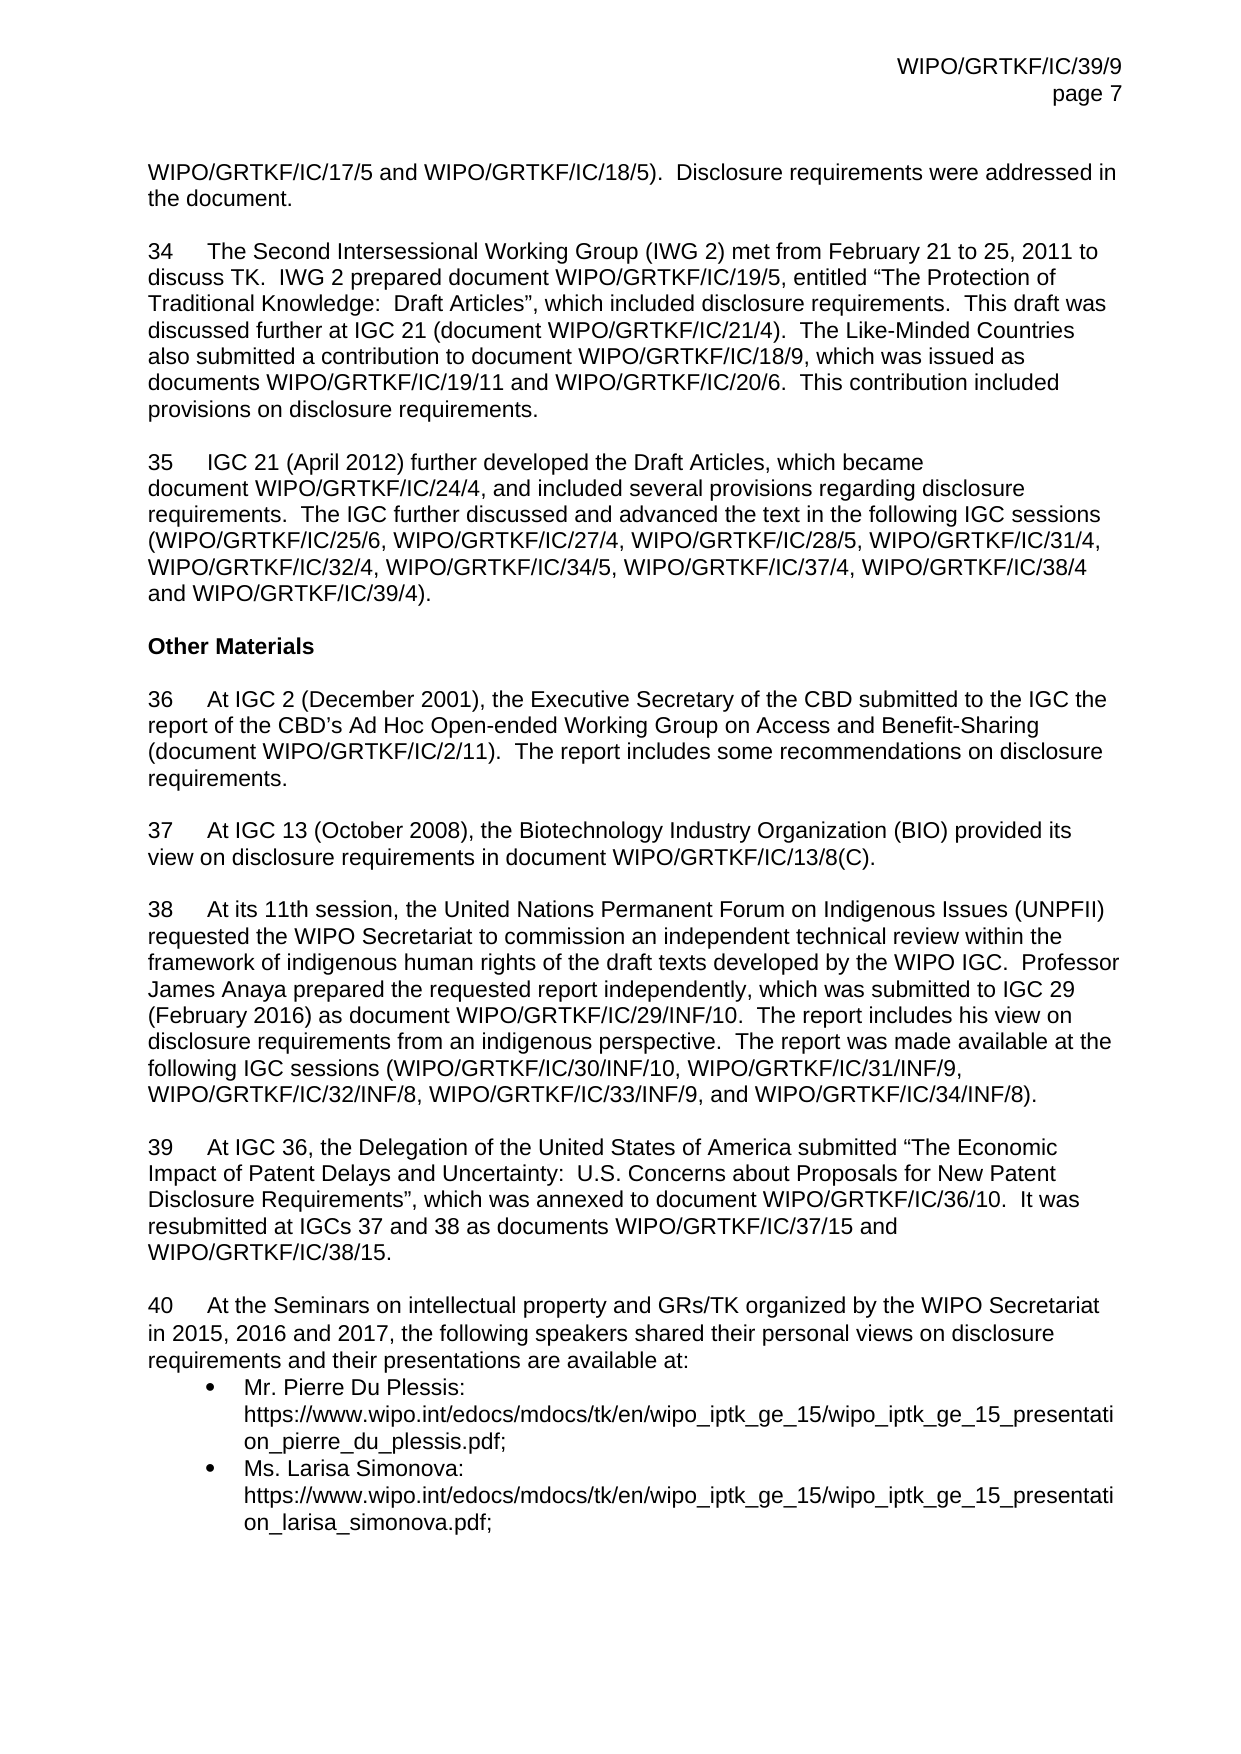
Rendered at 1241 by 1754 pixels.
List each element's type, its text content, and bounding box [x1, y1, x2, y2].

text At IGC 2 (December 2001), the Executive Secretary of the CBD submitted to the IGC the report of the CBD’s Ad Hoc Open-ended Working Group on Access and Benefit-Sharing (document WIPO/GRTKF/IC/2/11). The report includes some recommendations on disclosure requirements. [148, 686, 1122, 791]
text Other Materials [148, 633, 1122, 659]
list Mr. Pierre Du Plessis: https://www.wipo.int/edocs/mdocs/tk/en/wipo_iptk_ge_15/wipo_iptk_ge_15_presentation_pierre_du_plessis.pdf; [206, 1373, 1122, 1454]
text The Second Intersessional Working Group (IWG 2) met from February 21 to 25, 2011 to discuss TK. IWG 2 prepared document WIPO/GRTKF/IC/19/5, entitled “The Protection of Traditional Knowledge: Draft Articles”, which included disclosure requirements. This draft was discussed further at IGC 21 (document WIPO/GRTKF/IC/21/4). The Like-Minded Countries also submitted a contribution to document WIPO/GRTKF/IC/18/9, which was issued as documents WIPO/GRTKF/IC/19/11 and WIPO/GRTKF/IC/20/6. This contribution included provisions on disclosure requirements. [148, 238, 1122, 422]
text At IGC 36, the Delegation of the United States of America submitted “The Economic Impact of Patent Delays and Uncertainty: U.S. Concerns about Proposals for New Patent Disclosure Requirements”, which was annexed to document WIPO/GRTKF/IC/36/10. It was resubmitted at IGCs 37 and 38 as documents WIPO/GRTKF/IC/37/15 and WIPO/GRTKF/IC/38/15. [148, 1134, 1122, 1265]
text At its 11th session, the United Nations Permanent Forum on Indigenous Issues (UNPFII) requested the WIPO Secretariat to commission an independent technical review within the framework of indigenous human rights of the draft texts developed by the WIPO IGC. Professor James Anaya prepared the requested report independently, which was submitted to IGC 29 (February 2016) as document WIPO/GRTKF/IC/29/INF/10. The report includes his view on disclosure requirements from an indigenous perspective. The report was made available at the following IGC sessions (WIPO/GRTKF/IC/30/INF/10, WIPO/GRTKF/IC/31/INF/9, WIPO/GRTKF/IC/32/INF/8, WIPO/GRTKF/IC/33/INF/9, and WIPO/GRTKF/IC/34/INF/8). [148, 896, 1122, 1107]
list Ms. Larisa Simonova: https://www.wipo.int/edocs/mdocs/tk/en/wipo_iptk_ge_15/wipo_iptk_ge_15_presentation_larisa_simonova.pdf; [206, 1454, 1122, 1536]
text IGC 21 (April 2012) further developed the Draft Articles, which became document WIPO/GRTKF/IC/24/4, and included several provisions regarding disclosure requirements. The IGC further discussed and advanced the text in the following IGC sessions (WIPO/GRTKF/IC/25/6, WIPO/GRTKF/IC/27/4, WIPO/GRTKF/IC/28/5, WIPO/GRTKF/IC/31/4, WIPO/GRTKF/IC/32/4, WIPO/GRTKF/IC/34/5, WIPO/GRTKF/IC/37/4, WIPO/GRTKF/IC/38/4 and WIPO/GRTKF/IC/39/4). [148, 448, 1122, 607]
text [148, 158, 1122, 211]
text At the Seminars on intellectual property and GRs/TK organized by the WIPO Secretariat in 2015, 2016 and 2017, the following speakers shared their personal views on disclosure requirements and their presentations are available at: [148, 1292, 1122, 1373]
text At IGC 13 (October 2008), the Biotechnology Industry Organization (BIO) provided its view on disclosure requirements in document WIPO/GRTKF/IC/13/8(C). [148, 817, 1122, 870]
